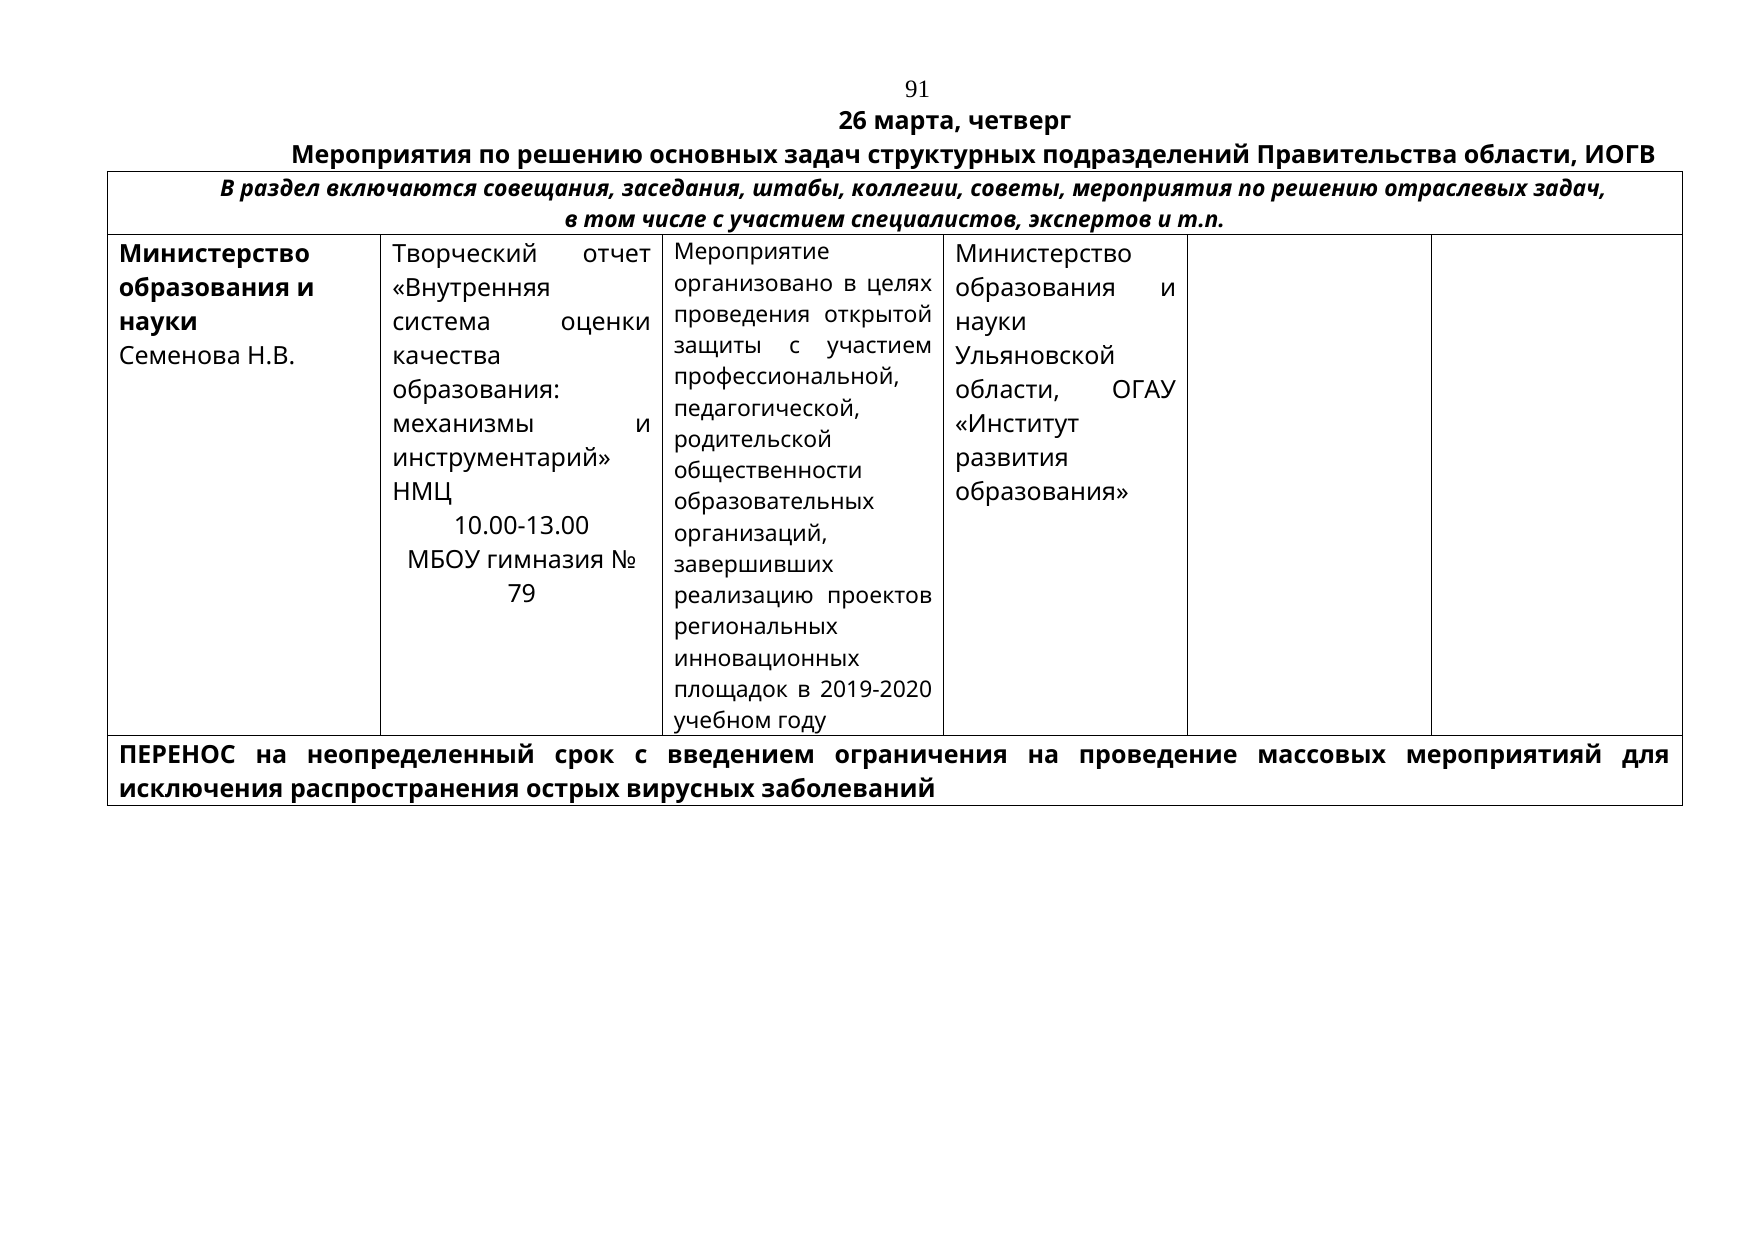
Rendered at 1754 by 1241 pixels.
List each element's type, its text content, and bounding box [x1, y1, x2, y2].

text 26 марта, четверг [193, 103, 1716, 137]
table_cell [1432, 235, 1682, 735]
text Мероприятия по решению основных задач структурных подразделений Правительства области, ИОГВ [231, 137, 1716, 171]
table_header В раздел включаются совещания, заседания, штабы, коллегии, советы, мероприятия по решению отраслевых задач, в том числе с участием специалистов, экспертов и т.п. [108, 172, 1682, 234]
table_cell Мероприятие организовано в целях проведения открытой защиты с участием профессиональной, педагогической, родительской общественности образовательных организаций, завершивших реализацию проектов региональных инновационных площадок в 2019-2020 учебном году [663, 235, 943, 735]
table_cell Творческий отчет «Внутренняя система оценки качества образования: механизмы и инструментарий» НМЦ 10.00-13.00 МБОУ гимназия № 79 [381, 235, 662, 735]
table_cell [1188, 235, 1431, 735]
table_cell ПЕРЕНОС на неопределенный срок с введением ограничения на проведение массовых мероприятияй для исключения распространения острых вирусных заболеваний [108, 736, 1682, 804]
table_cell Министерство образования и науки Ульяновской области, ОГАУ «Институт развития образования» [944, 235, 1187, 735]
table_cell Министерство образования и науки Семенова Н.В. [108, 235, 380, 735]
